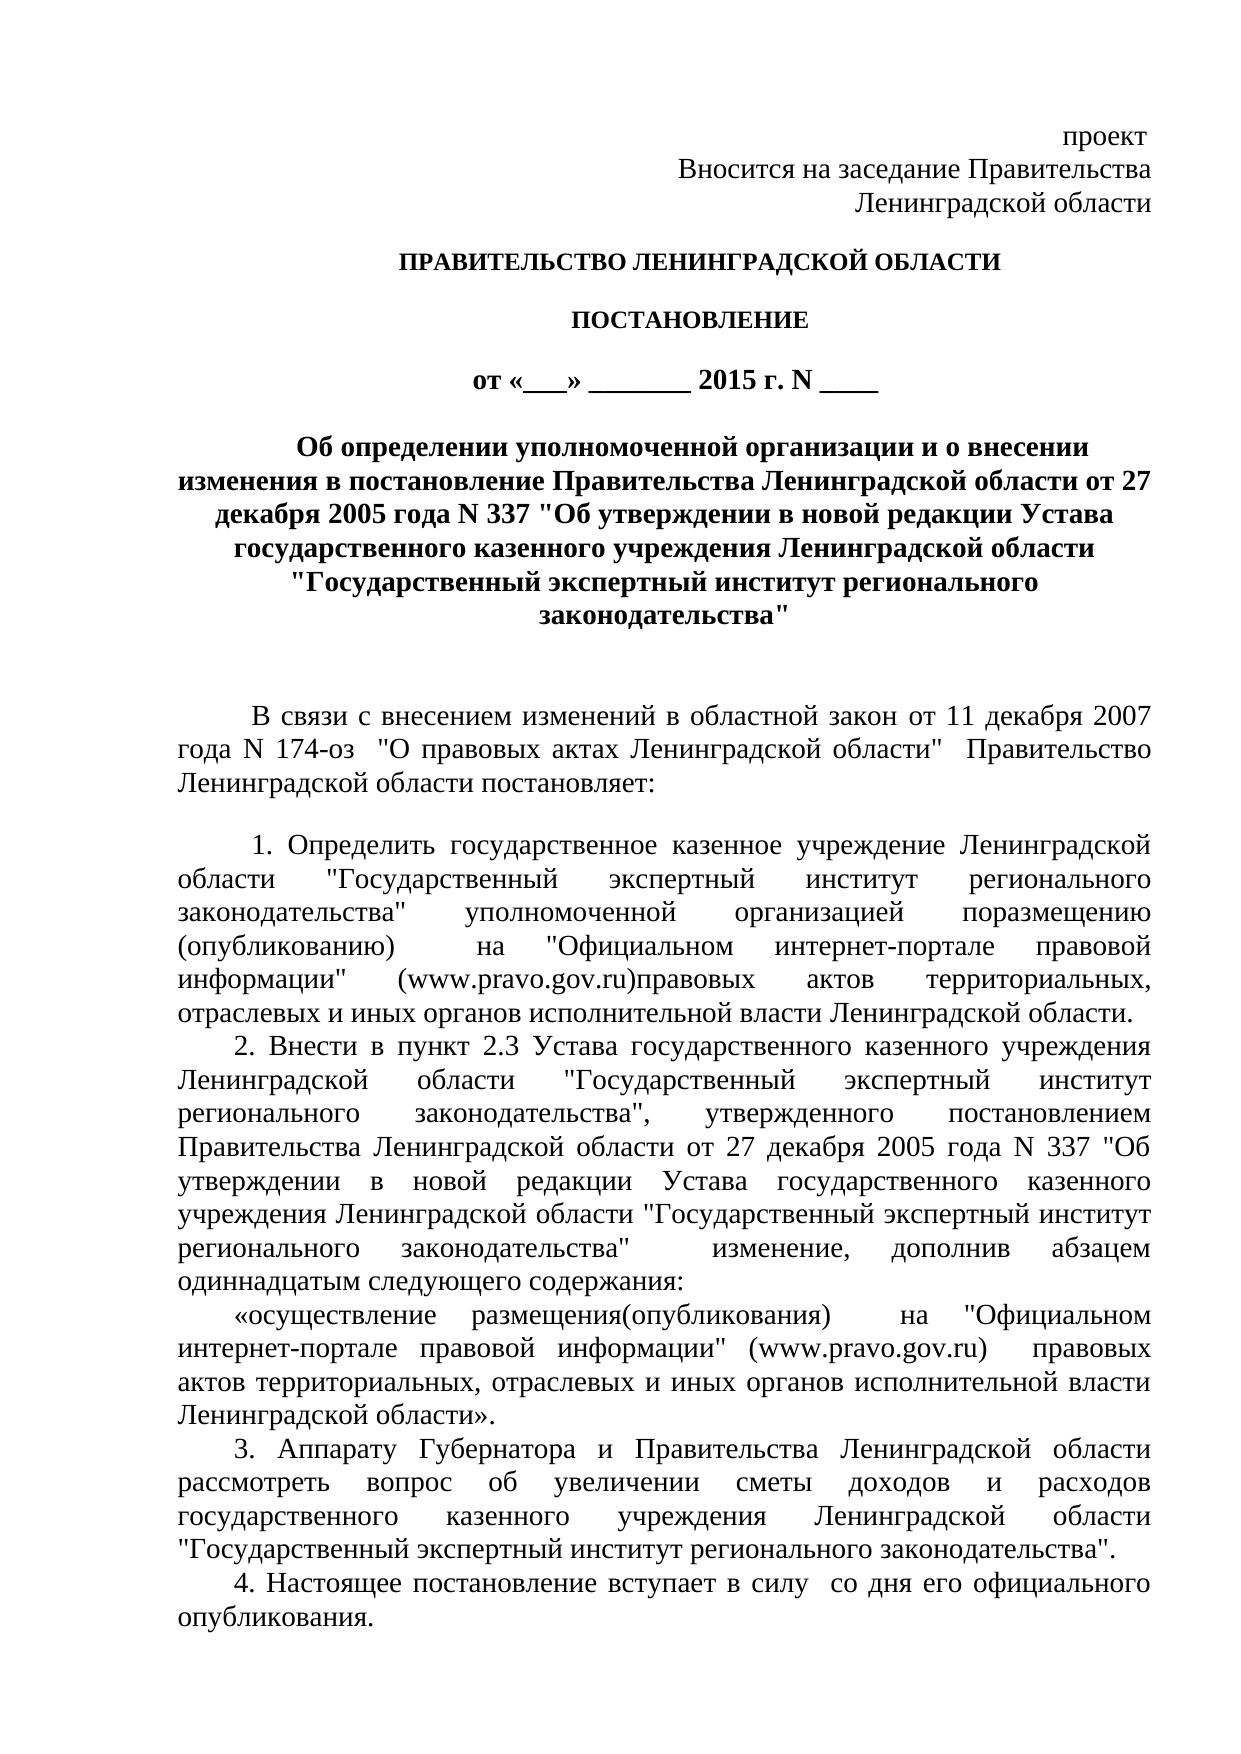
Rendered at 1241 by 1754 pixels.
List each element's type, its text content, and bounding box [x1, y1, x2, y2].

text 3. Аппарату Губернатора и Правительства Ленинградской области рассмотреть вопрос об увеличении сметы доходов и расходов государственного казенного учреждения Ленинградской области "Государственный экспертный институт регионального законодательства". [177, 1431, 1152, 1565]
text «осуществление размещения(опубликования) на "Официальном интернет-портале правовой информации" (www.pravo.gov.ru) правовых актов территориальных, отраслевых и иных органов исполнительной власти Ленинградской области». [177, 1297, 1152, 1431]
text 2. Внести в пункт 2.3 Устава государственного казенного учреждения Ленинградской области "Государственный экспертный институт регионального законодательства", утвержденного постановлением Правительства Ленинградской области от 27 декабря 2005 года N 337 "Об утверждении в новой редакции Устава государственного казенного учреждения Ленинградской области "Государственный экспертный институт регионального законодательства" изменение, дополнив абзацем одиннадцатым следующего содержания: [177, 1028, 1152, 1297]
text 4. Настоящее постановление вступает в силу со дня его официального опубликования. [177, 1565, 1152, 1632]
text В связи с внесением изменений в областной закон от 11 декабря 2007 года N 174-оз "О правовых актах Ленинградской области" Правительство Ленинградской области постановляет: [177, 698, 1152, 798]
text Вносится на заседание Правительства [177, 152, 1152, 185]
text проект [177, 118, 1152, 152]
text ПРАВИТЕЛЬСТВО ЛЕНИНГРАДСКОЙ ОБЛАСТИ [177, 247, 1152, 276]
text Ленинградской области [177, 185, 1152, 219]
text от «___» _______ 2015 г. N ____ [177, 362, 1152, 396]
text 1. Определить государственное казенное учреждение Ленинградской области "Государственный экспертный институт регионального законодательства" уполномоченной организацией поразмещению (опубликованию) на "Официальном интернет-портале правовой информации" (www.pravo.gov.ru)правовых актов территориальных, отраслевых и иных органов исполнительной власти Ленинградской области. [177, 827, 1152, 1028]
text ПОСТАНОВЛЕНИЕ [177, 305, 1152, 334]
text Об определении уполномоченной организации и о внесении изменения в постановление Правительства Ленинградской области от 27 декабря 2005 года N 337 "Об утверждении в новой редакции Устава государственного казенного учреждения Ленинградской области "Государственный экспертный институт регионального законодательства" [177, 429, 1152, 631]
